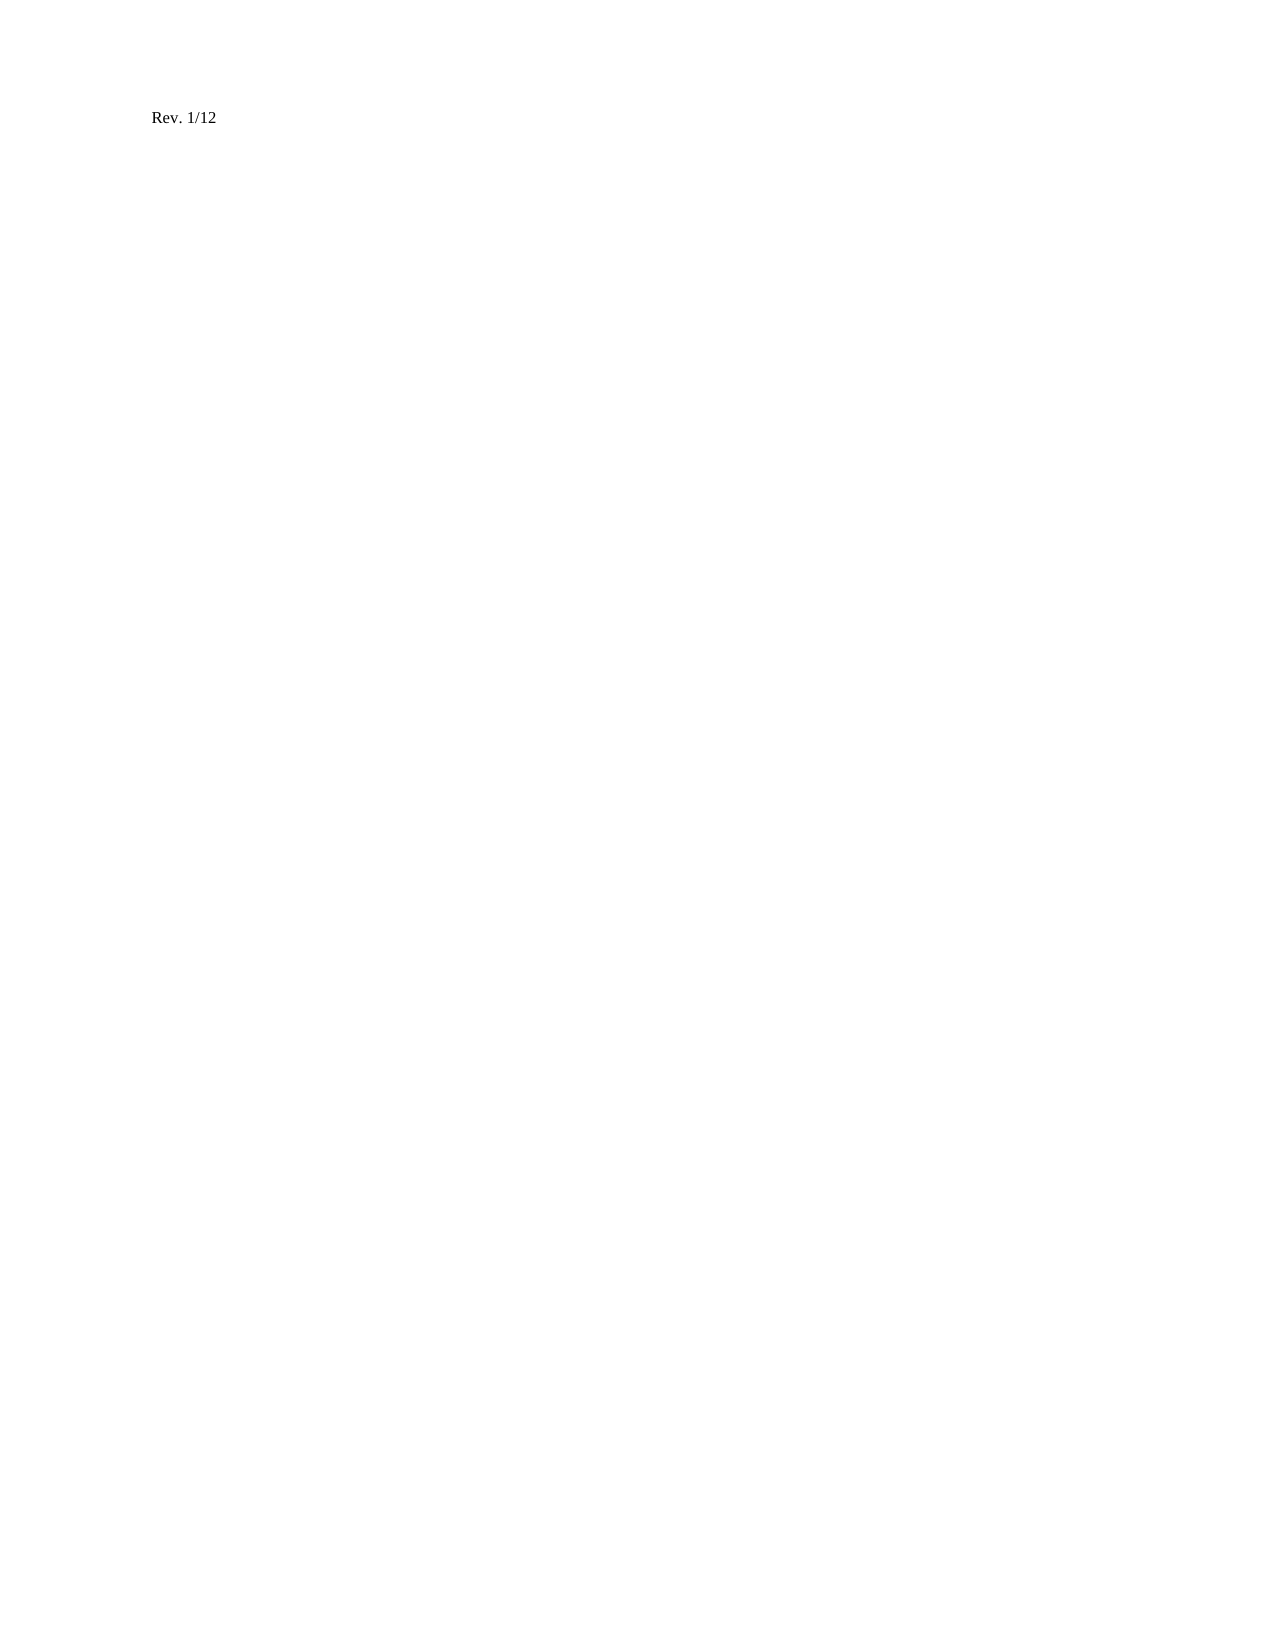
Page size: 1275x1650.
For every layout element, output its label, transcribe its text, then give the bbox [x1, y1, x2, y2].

text Rev. 1/12 [151, 108, 1137, 127]
